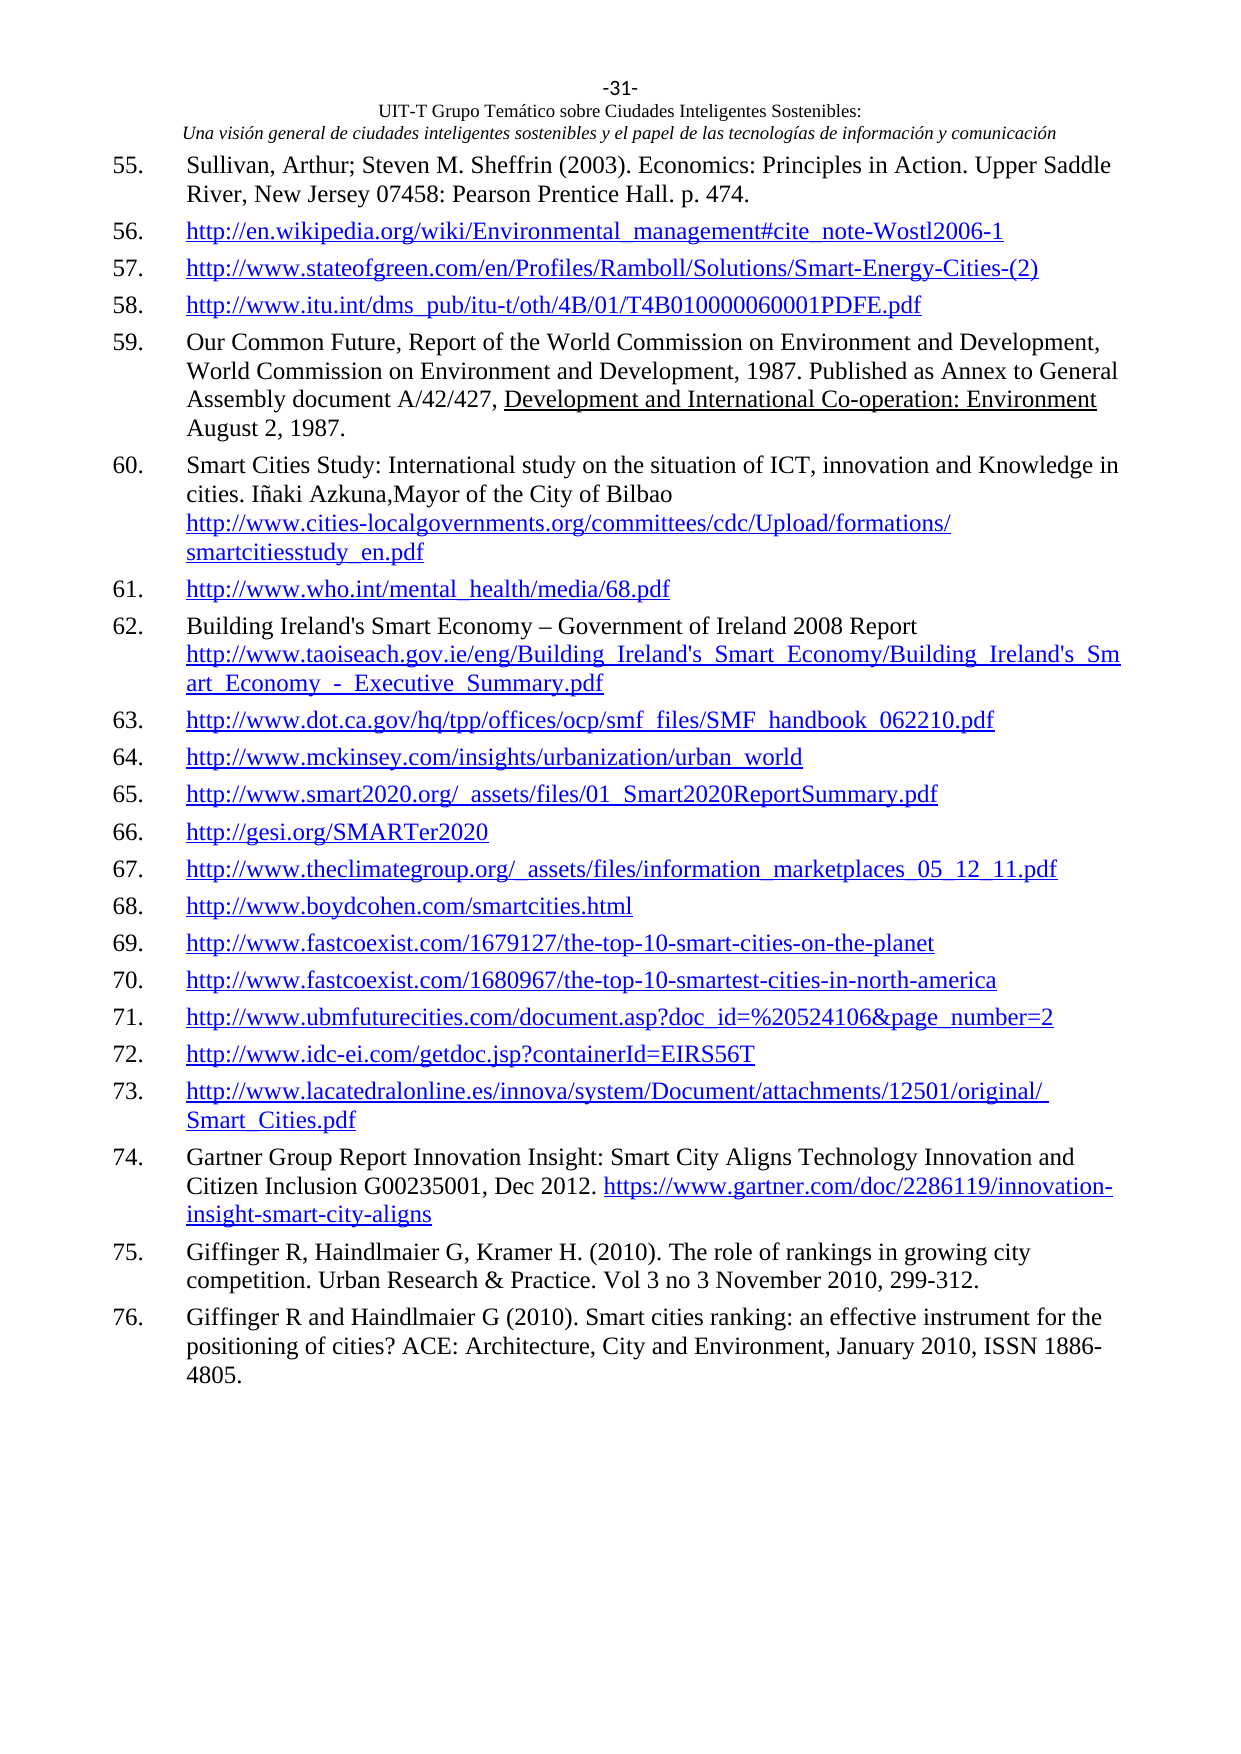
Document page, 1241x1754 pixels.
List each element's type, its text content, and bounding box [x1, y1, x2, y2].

text 69. http://www.fastcoexist.com/1679127/the-top-10-smart-cities-on-the-planet [112, 928, 1128, 957]
text 55. Sullivan, Arthur; Steven M. Sheffrin (2003). Economics: Principles in Action. Upper Saddle River, New Jersey 07458: Pearson Prentice Hall. p. 474. [112, 150, 1128, 207]
text 61. http://www.who.int/mental_health/media/68.pdf [112, 574, 1128, 602]
text 76. Giffinger R and Haindlmaier G (2010). Smart cities ranking: an effective instrument for the positioning of cities? ACE: Architecture, City and Environment, January 2010, ISSN 1886-4805. [112, 1302, 1128, 1389]
text 73. http://www.lacatedralonline.es/innova/system/Document/attachments/12501/original/ Smart_Cities.pdf [112, 1076, 1128, 1134]
text 63. http://www.dot.ca.gov/hq/tpp/offices/ocp/smf_files/SMF_handbook_062210.pdf [112, 705, 1128, 734]
text 58. http://www.itu.int/dms_pub/itu-t/oth/4B/01/T4B010000060001PDFE.pdf [112, 290, 1128, 319]
text 74. Gartner Group Report Innovation Insight: Smart City Aligns Technology Innovation and Citizen Inclusion G00235001, Dec 2012. https://www.gartner.com/doc/2286119/innovation-insight-smart-city-aligns [112, 1142, 1128, 1228]
text 72. http://www.idc-ei.com/getdoc.jsp?containerId=EIRS56T [112, 1039, 1128, 1068]
text 60. Smart Cities Study: International study on the situation of ICT, innovation and Knowledge in cities. Iñaki Azkuna,Mayor of the City of Bilbao http://www.cities-localgovernments.org/committees/cdc/Upload/formations/smartcitiesstudy_en.pdf [112, 450, 1128, 565]
text 71. http://www.ubmfuturecities.com/document.asp?doc_id=%20524106&page_number=2 [112, 1002, 1128, 1031]
text 67. http://www.theclimategroup.org/_assets/files/information_marketplaces_05_12_11.pdf [112, 854, 1128, 882]
text 66. http://gesi.org/SMARTer2020 [112, 817, 1128, 845]
text 70. http://www.fastcoexist.com/1680967/the-top-10-smartest-cities-in-north-america [112, 965, 1128, 994]
text 59. Our Common Future, Report of the World Commission on Environment and Development, World Commission on Environment and Development, 1987. Published as Annex to General Assembly document A/42/427, Development and International Co-operation: Environment August 2, 1987. [112, 327, 1128, 442]
text 68. http://www.boydcohen.com/smartcities.html [112, 891, 1128, 919]
text 64. http://www.mckinsey.com/insights/urbanization/urban_world [112, 742, 1128, 771]
text 56. http://en.wikipedia.org/wiki/Environmental_management#cite_note-Wostl2006-1 [112, 216, 1128, 244]
text 62. Building Ireland's Smart Economy – Government of Ireland 2008 Report http://www.taoiseach.gov.ie/eng/Building_Ireland's_Smart_Economy/Building_Ireland's_Smart_Economy_-_Executive_Summary.pdf [112, 611, 1128, 697]
text 65. http://www.smart2020.org/_assets/files/01_Smart2020ReportSummary.pdf [112, 779, 1128, 808]
text 57. http://www.stateofgreen.com/en/Profiles/Ramboll/Solutions/Smart-Energy-Cities-(2) [112, 253, 1128, 282]
text 75. Giffinger R, Haindlmaier G, Kramer H. (2010). The role of rankings in growing city competition. Urban Research & Practice. Vol 3 no 3 November 2010, 299-312. [112, 1237, 1128, 1294]
